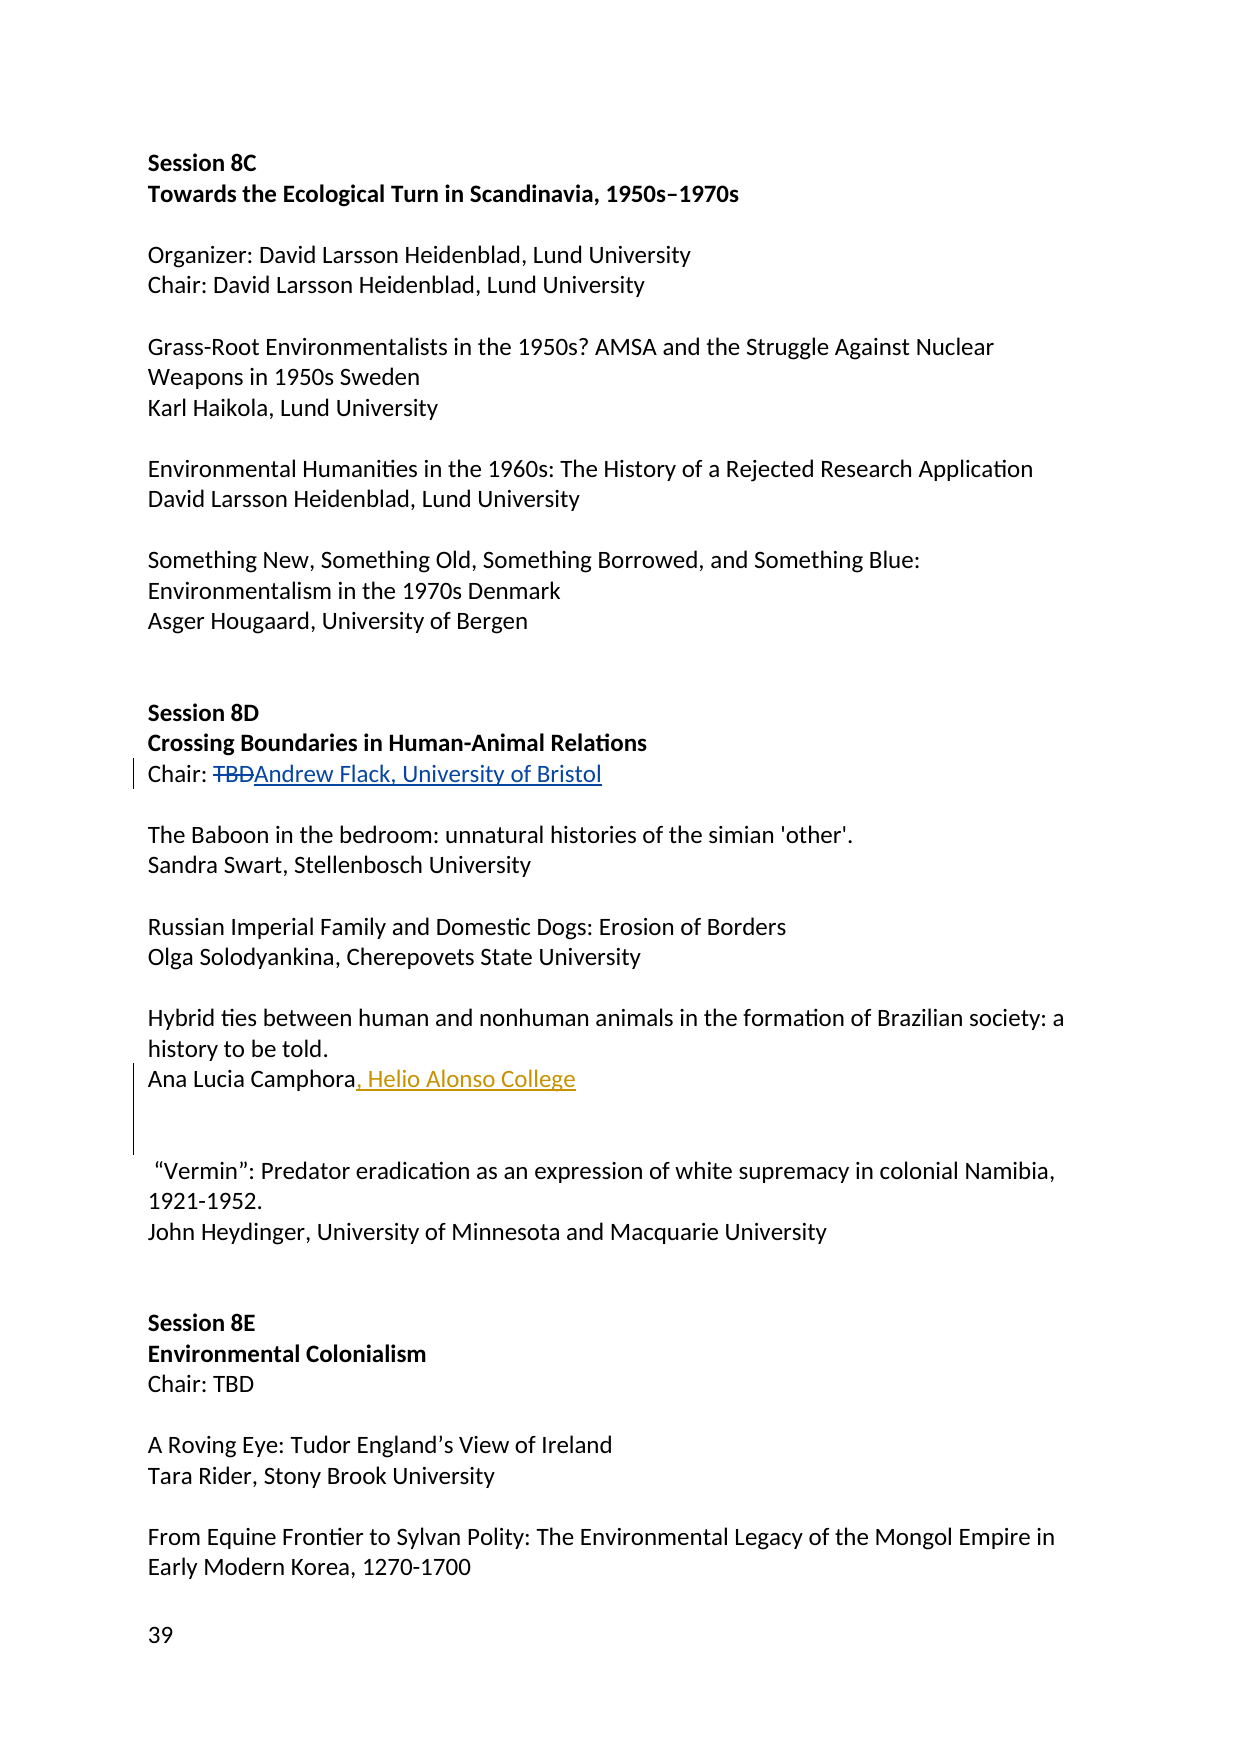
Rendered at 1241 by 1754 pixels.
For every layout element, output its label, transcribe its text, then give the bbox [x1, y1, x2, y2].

text Something New, Something Old, Something Borrowed, and Something Blue: Environmentalism in the 1970s Denmark Asger Hougaard, University of Bergen [148, 544, 1093, 636]
text Hybrid ties between human and nonhuman animals in the formation of Brazilian society: a history to be told. [148, 1002, 1093, 1063]
text Grass-Root Environmentalists in the 1950s? AMSA and the Struggle Against Nuclear Weapons in 1950s Sweden Karl Haikola, Lund University [148, 331, 1093, 422]
text Crossing Boundaries in Human-Animal Relations [148, 727, 1093, 758]
text “Vermin”: Predator eradication as an expression of white supremacy in colonial Namibia, 1921-1952. [148, 1155, 1093, 1216]
text Organizer: David Larsson Heidenblad, Lund University [148, 239, 1093, 270]
text Olga Solodyankina, Cherepovets State University [148, 941, 1093, 972]
text Environmental Humanities in the 1960s: The History of a Rejected Research Application David Larsson Heidenblad, Lund University [148, 453, 1093, 514]
text Chair: David Larsson Heidenblad, Lund University [148, 270, 1093, 300]
text Environmental Colonialism [148, 1338, 1093, 1368]
text Tara Rider, Stony Brook University [148, 1460, 1093, 1491]
text The Baboon in the bedroom: unnatural histories of the simian 'other'. [148, 819, 1093, 849]
text Ana Lucia Camphora [148, 1063, 1093, 1094]
text Russian Imperial Family and Domestic Dogs: Erosion of Borders [148, 911, 1093, 941]
text Chair: [148, 758, 1093, 788]
text John Heydinger, University of Minnesota and Macquarie University [148, 1216, 1093, 1246]
text Session 8C Towards the Ecological Turn in Scandinavia, 1950s–1970s [148, 148, 1093, 239]
text Session 8D [148, 697, 1093, 727]
text A Roving Eye: Tudor England’s View of Ireland [148, 1429, 1093, 1460]
text Chair: TBD [148, 1368, 1093, 1399]
text Sandra Swart, Stellenbosch University [148, 849, 1093, 880]
text From Equine Frontier to Sylvan Polity: The Environmental Legacy of the Mongol Empire in Early Modern Korea, 1270-1700 [148, 1521, 1093, 1582]
text Session 8E [148, 1307, 1093, 1338]
